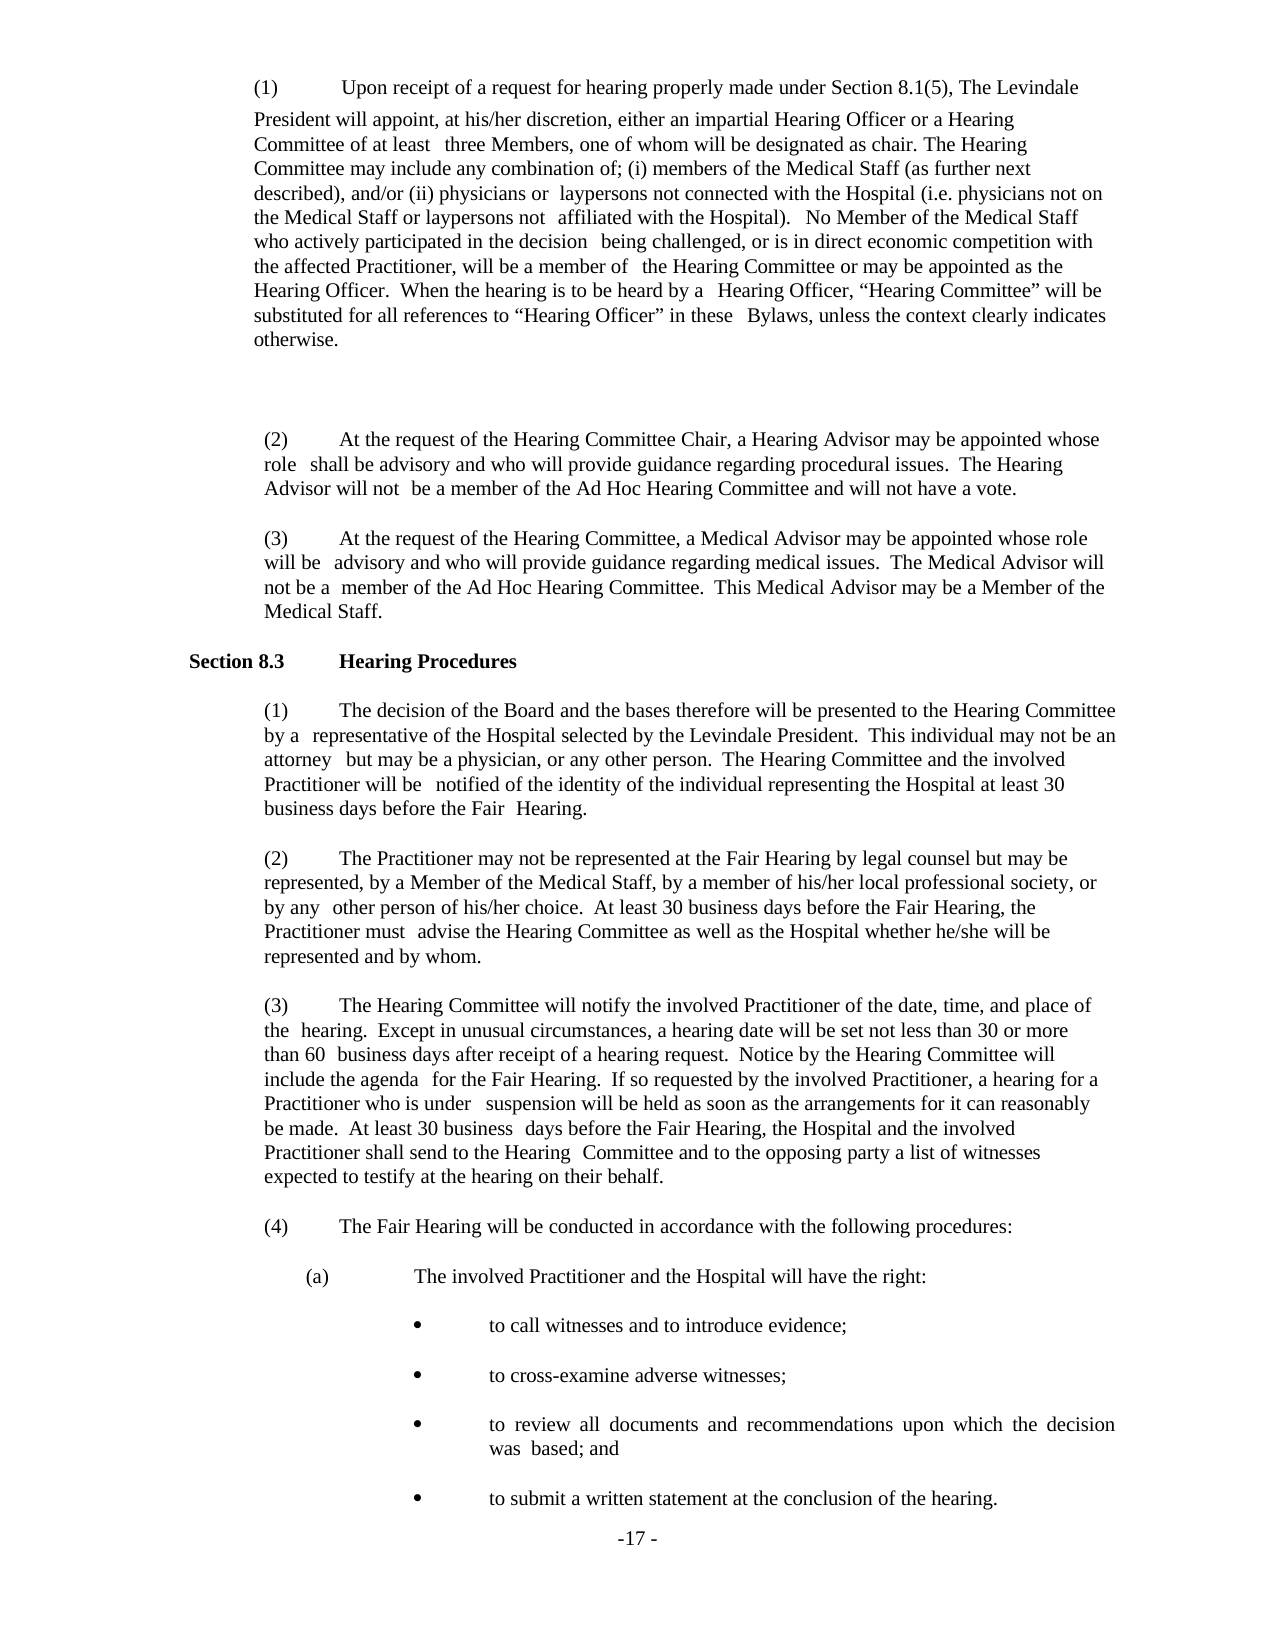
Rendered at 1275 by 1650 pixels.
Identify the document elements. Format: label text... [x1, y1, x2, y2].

list The Hearing Committee will notify the involved Practitioner of the date, time, and place of the hearing. Except in unusual circumstances, a hearing date will be set not less than 30 or more than 60 business days after receipt of a hearing request. Notice by the Hearing Committee will include the agenda for the Fair Hearing. If so requested by the involved Practitioner, a hearing for a Practitioner who is under suspension will be held as soon as the arrangements for it can reasonably be made. At least 30 business days before the Fair Hearing, the Hospital and the involved Practitioner shall send to the Hearing Committee and to the opposing party a list of witnesses expected to testify at the hearing on their behalf. [264, 993, 1106, 1188]
list The involved Practitioner and the Hospital will have the right: [266, 1264, 1134, 1288]
list to submit a written statement at the conclusion of the hearing. [414, 1485, 1134, 1509]
list to review all documents and recommendations upon which the decision was based; and [414, 1412, 1117, 1460]
subtitle Section 8.3 Hearing Procedures [189, 649, 1134, 673]
list to cross-examine adverse witnesses; [414, 1362, 1134, 1387]
list At the request of the Hearing Committee, a Medical Advisor may be appointed whose role will be advisory and who will provide guidance regarding medical issues. The Medical Advisor will not be a member of the Ad Hoc Hearing Committee. This Medical Advisor may be a Member of the Medical Staff. [264, 526, 1106, 623]
list to call witnesses and to introduce evidence; [414, 1313, 1134, 1337]
list The Practitioner may not be represented at the Fair Hearing by legal counsel but may be represented, by a Member of the Medical Staff, by a member of his/her local professional society, or by any other person of his/her choice. At least 30 business days before the Fair Hearing, the Practitioner must advise the Hearing Committee as well as the Hospital whether he/she will be represented and by whom. [264, 846, 1117, 968]
list The Fair Hearing will be conducted in accordance with the following procedures: [264, 1214, 1134, 1238]
list Upon receipt of a request for hearing properly made under Section 8.1(5), The Levindale [178, 75, 1106, 99]
text President will appoint, at his/her discretion, either an impartial Hearing Officer or a Hearing Committee of at least three Members, one of whom will be designated as chair. The Hearing Committee may include any combination of; (i) members of the Medical Staff (as further next described), and/or (ii) physicians or laypersons not connected with the Hospital (i.e. physicians not on the Medical Staff or laypersons not affiliated with the Hospital). No Member of the Medical Staff who actively participated in the decision being challenged, or is in direct economic competition with the affected Practitioner, will be a member of the Hearing Committee or may be appointed as the Hearing Officer. When the hearing is to be heard by a Hearing Officer, “Hearing Committee” will be substituted for all references to “Hearing Officer” in these Bylaws, unless the context clearly indicates otherwise. [253, 107, 1106, 351]
list At the request of the Hearing Committee Chair, a Hearing Advisor may be appointed whose role shall be advisory and who will provide guidance regarding procedural issues. The Hearing Advisor will not be a member of the Ad Hoc Hearing Committee and will not have a vote. [264, 427, 1117, 500]
list The decision of the Board and the bases therefore will be presented to the Hearing Committee by a representative of the Hospital selected by the Levindale President. This individual may not be an attorney but may be a physician, or any other person. The Hearing Committee and the involved Practitioner will be notified of the identity of the individual representing the Hospital at least 30 business days before the Fair Hearing. [264, 698, 1117, 820]
